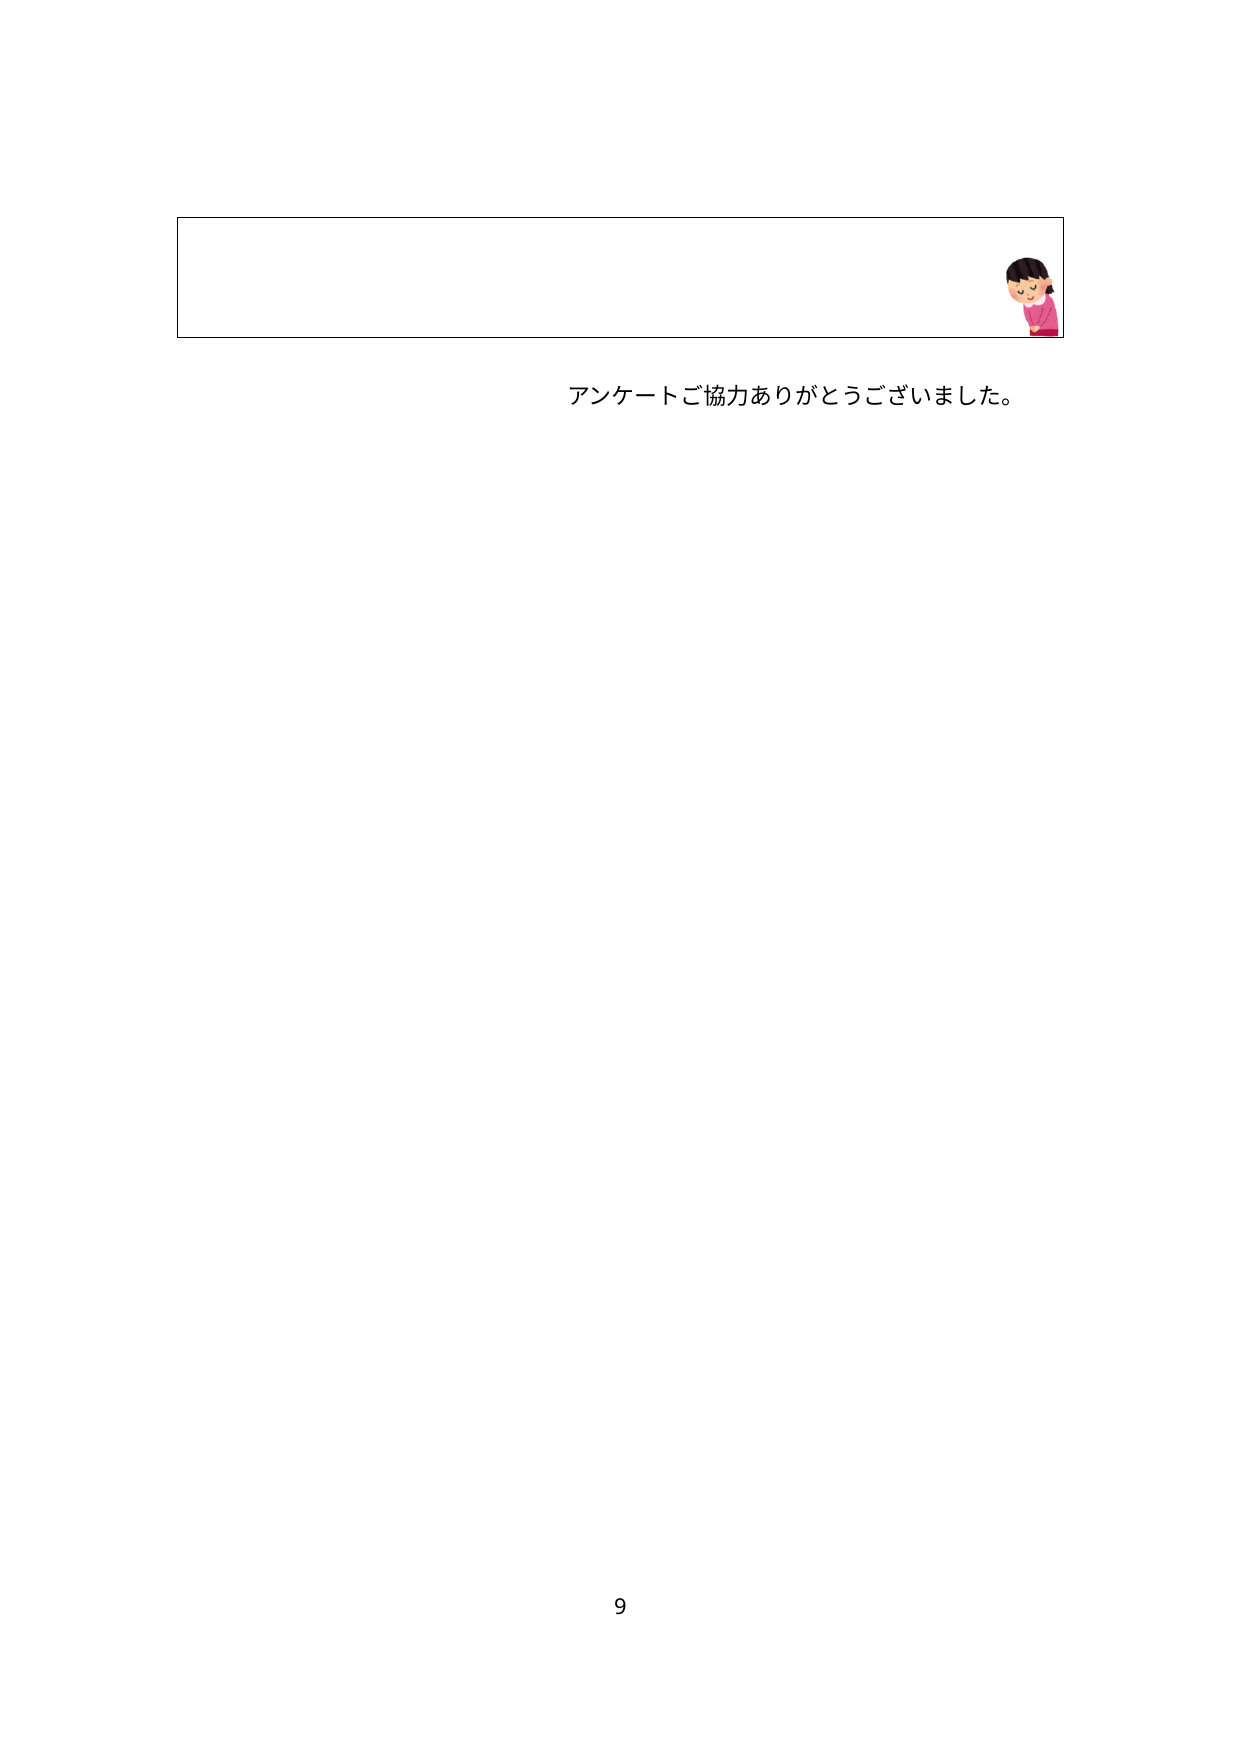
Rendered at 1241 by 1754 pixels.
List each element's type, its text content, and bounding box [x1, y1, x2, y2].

table_header ※何かあればご記入ください。 [178, 218, 1063, 337]
picture [1002, 255, 1063, 338]
text アンケートご協力ありがとうございました。 [177, 376, 1063, 413]
